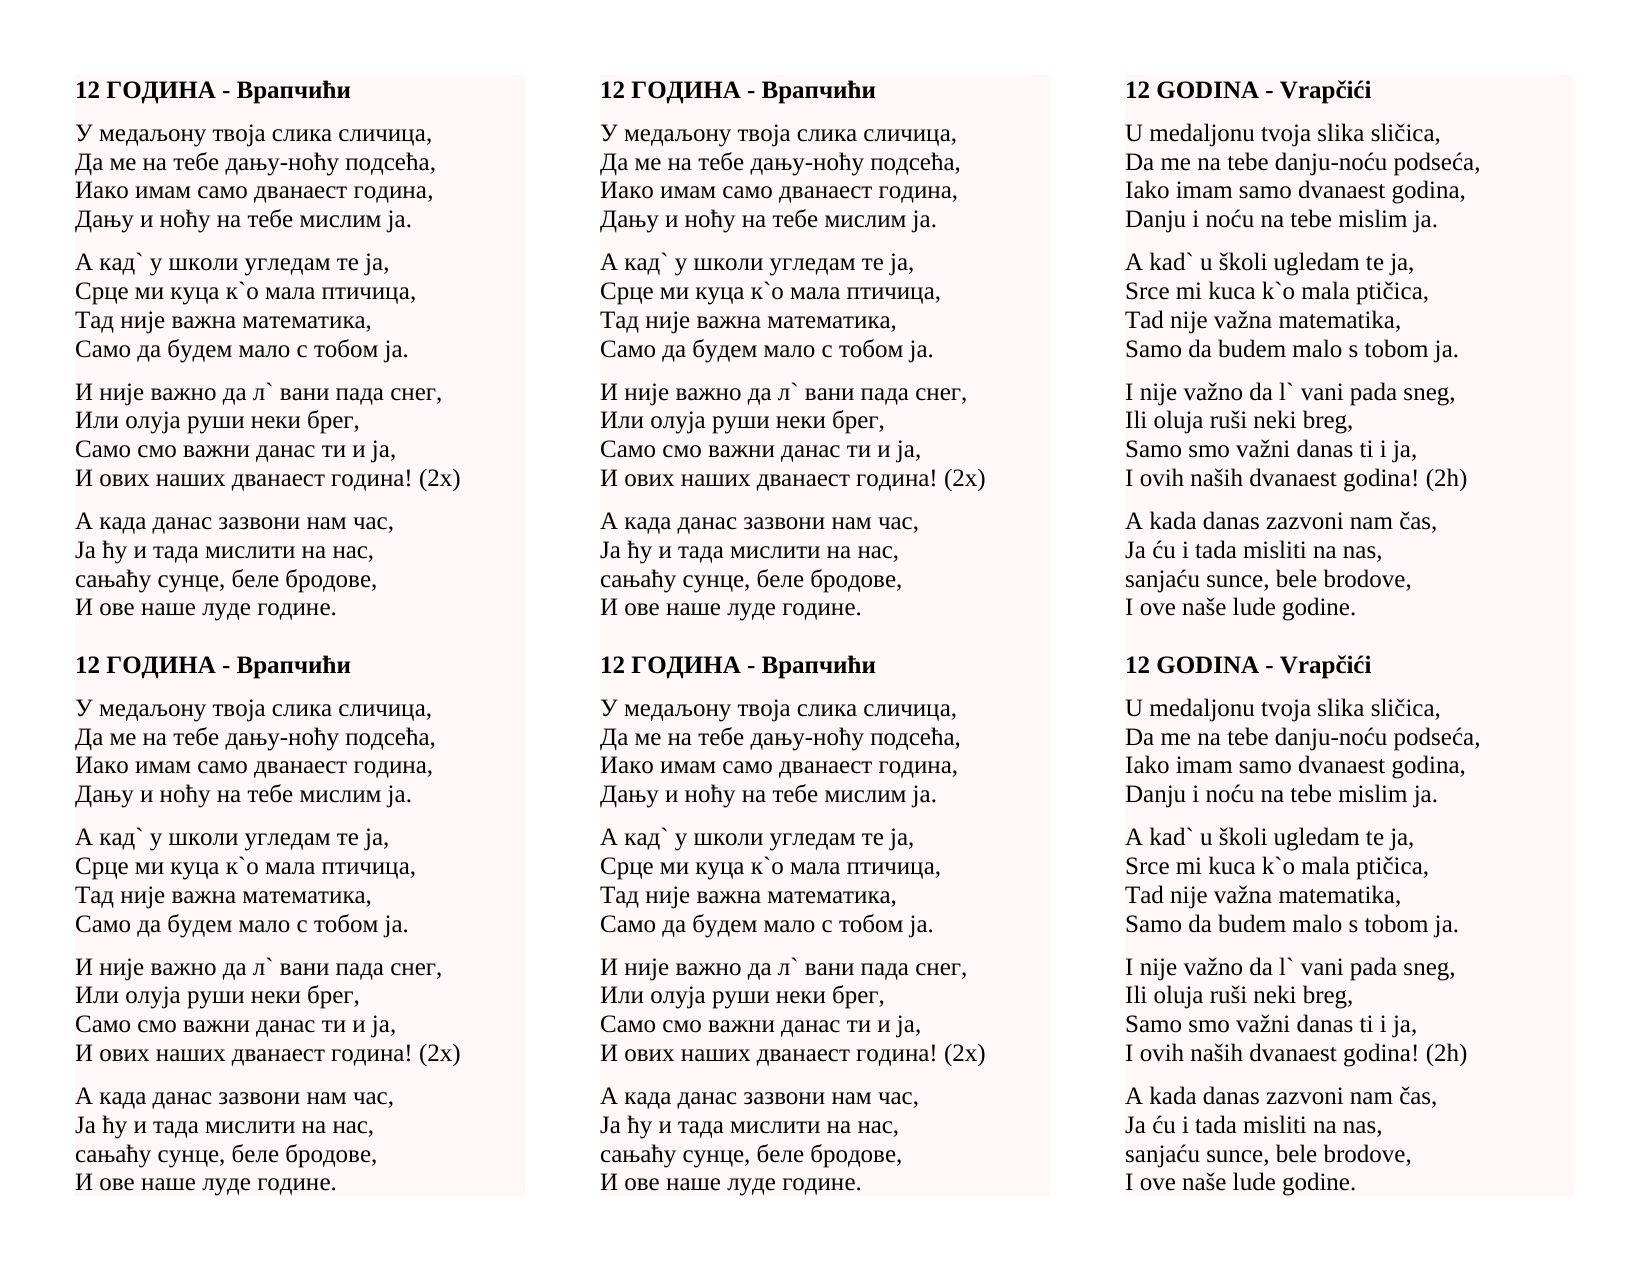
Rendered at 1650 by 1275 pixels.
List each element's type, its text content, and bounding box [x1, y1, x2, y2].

text Само да будем мало с тобом ја. [75, 334, 525, 362]
text Иако имам само дванаест година, [75, 751, 525, 779]
text Или олуја руши неки брег, [75, 981, 525, 1009]
text Дању и ноћу на тебе мислим ја. [600, 779, 1050, 808]
text Iako imam samo dvanaest godina, [1125, 751, 1575, 779]
text 12 ГОДИНА - Врапчићи [75, 650, 525, 679]
text Дању и ноћу на тебе мислим ја. [75, 204, 525, 233]
text Срце ми куца к`о мала птичица, [75, 276, 525, 305]
text Срце ми куца к`о мала птичица, [600, 276, 1050, 305]
text У медаљону твоја слика сличица, [75, 693, 525, 722]
text А кад` у школи угледам те ја, [75, 822, 525, 851]
text Само смо важни данас ти и ја, [600, 1009, 1050, 1038]
text А кад` у школи угледам те ја, [600, 822, 1050, 851]
text 12 GODINA - Vrapčići [1125, 75, 1575, 104]
text Ili oluja ruši neki breg, [1125, 981, 1575, 1009]
text Иако имам само дванаест година, [75, 176, 525, 204]
text I ove naše lude godine. [1125, 592, 1575, 621]
text Тад није важна математика, [600, 305, 1050, 334]
text Srce mi kuca k`o mala ptičica, [1125, 851, 1575, 880]
text I ove naše lude godine. [1125, 1167, 1575, 1196]
text И ових наших дванаест година! (2х) [75, 463, 525, 492]
text I ovih naših dvanaest godina! (2h) [1125, 463, 1575, 492]
text И ових наших дванаест година! (2х) [600, 1038, 1050, 1067]
text А кад` у школи угледам те ја, [75, 247, 525, 276]
text Srce mi kuca k`o mala ptičica, [1125, 276, 1575, 305]
text сањаћу сунце, беле бродове, [75, 564, 525, 592]
text Samo da budem malo s tobom ja. [1125, 909, 1575, 937]
text А када данас зазвони нам час, [75, 1081, 525, 1110]
text Или олуја руши неки брег, [75, 406, 525, 434]
text Da me na tebe danju-noću podseća, [1125, 722, 1575, 751]
text Само смо важни данас ти и ја, [600, 434, 1050, 463]
text Или олуја руши неки брег, [600, 406, 1050, 434]
text A kada danas zazvoni nam čas, [1125, 1081, 1575, 1110]
text Тад није важна математика, [75, 880, 525, 909]
text sanjaću sunce, bele brodove, [1125, 1139, 1575, 1167]
text И није важно да л` вани пада снег, [600, 952, 1050, 981]
text И ових наших дванаест година! (2х) [600, 463, 1050, 492]
text И ових наших дванаест година! (2х) [75, 1038, 525, 1067]
text Ја ћу и тада мислити на нас, [600, 535, 1050, 564]
text Samo smo važni danas ti i ja, [1125, 1009, 1575, 1038]
text A kad` u školi ugledam te ja, [1125, 247, 1575, 276]
text А кад` у школи угледам те ја, [600, 247, 1050, 276]
text Да ме на тебе дању-ноћу подсећа, [600, 722, 1050, 751]
text sanjaću sunce, bele brodove, [1125, 564, 1575, 592]
text У медаљону твоја слика сличица, [600, 693, 1050, 722]
text A kada danas zazvoni nam čas, [1125, 506, 1575, 535]
text I nije važno da l` vani pada sneg, [1125, 377, 1575, 406]
text Или олуја руши неки брег, [600, 981, 1050, 1009]
text Да ме на тебе дању-ноћу подсећа, [75, 147, 525, 176]
text А када данас зазвони нам час, [600, 1081, 1050, 1110]
text сањаћу сунце, беле бродове, [75, 1139, 525, 1167]
text Ili oluja ruši neki breg, [1125, 406, 1575, 434]
text Iako imam samo dvanaest godina, [1125, 176, 1575, 204]
text А када данас зазвони нам час, [600, 506, 1050, 535]
text Срце ми куца к`о мала птичица, [600, 851, 1050, 880]
text 12 ГОДИНА - Врапчићи [75, 75, 525, 104]
text Дању и ноћу на тебе мислим ја. [600, 204, 1050, 233]
text Ја ћу и тада мислити на нас, [75, 1110, 525, 1139]
text Tad nije važna matematika, [1125, 880, 1575, 909]
text Тад није важна математика, [75, 305, 525, 334]
text A kad` u školi ugledam te ja, [1125, 822, 1575, 851]
text Само да будем мало с тобом ја. [75, 909, 525, 937]
text Da me na tebe danju-noću podseća, [1125, 147, 1575, 176]
text 12 GODINA - Vrapčići [1125, 650, 1575, 679]
text И није важно да л` вани пада снег, [600, 377, 1050, 406]
text Иако имам само дванаест година, [600, 176, 1050, 204]
text Danju i noću na tebe mislim ja. [1125, 779, 1575, 808]
text А када данас зазвони нам час, [75, 506, 525, 535]
text Срце ми куца к`о мала птичица, [75, 851, 525, 880]
text Ја ћу и тада мислити на нас, [600, 1110, 1050, 1139]
text Само смо важни данас ти и ја, [75, 1009, 525, 1038]
text У медаљону твоја слика сличица, [75, 118, 525, 147]
text И није важно да л` вани пада снег, [75, 377, 525, 406]
text Само да будем мало с тобом ја. [600, 334, 1050, 362]
text Да ме на тебе дању-ноћу подсећа, [75, 722, 525, 751]
text сањаћу сунце, беле бродове, [600, 1139, 1050, 1167]
text Тад није важна математика, [600, 880, 1050, 909]
text И ове наше луде године. [600, 1167, 1050, 1196]
text U medaljonu tvoja slika sličica, [1125, 118, 1575, 147]
text Ја ћу и тада мислити на нас, [75, 535, 525, 564]
text Да ме на тебе дању-ноћу подсећа, [600, 147, 1050, 176]
text Samo smo važni danas ti i ja, [1125, 434, 1575, 463]
text Дању и ноћу на тебе мислим ја. [75, 779, 525, 808]
text Само да будем мало с тобом ја. [600, 909, 1050, 937]
text И ове наше луде године. [75, 592, 525, 621]
text Danju i noću na tebe mislim ja. [1125, 204, 1575, 233]
text Samo da budem malo s tobom ja. [1125, 334, 1575, 362]
text И ове наше луде године. [600, 592, 1050, 621]
text У медаљону твоја слика сличица, [600, 118, 1050, 147]
text И није важно да л` вани пада снег, [75, 952, 525, 981]
text 12 ГОДИНА - Врапчићи [600, 75, 1050, 104]
text И ове наше луде године. [75, 1167, 525, 1196]
text Ja ću i tada misliti na nas, [1125, 1110, 1575, 1139]
text 12 ГОДИНА - Врапчићи [600, 650, 1050, 679]
text I nije važno da l` vani pada sneg, [1125, 952, 1575, 981]
text Tad nije važna matematika, [1125, 305, 1575, 334]
text сањаћу сунце, беле бродове, [600, 564, 1050, 592]
text Иако имам само дванаест година, [600, 751, 1050, 779]
text U medaljonu tvoja slika sličica, [1125, 693, 1575, 722]
text I ovih naših dvanaest godina! (2h) [1125, 1038, 1575, 1067]
text Само смо важни данас ти и ја, [75, 434, 525, 463]
text Ja ću i tada misliti na nas, [1125, 535, 1575, 564]
